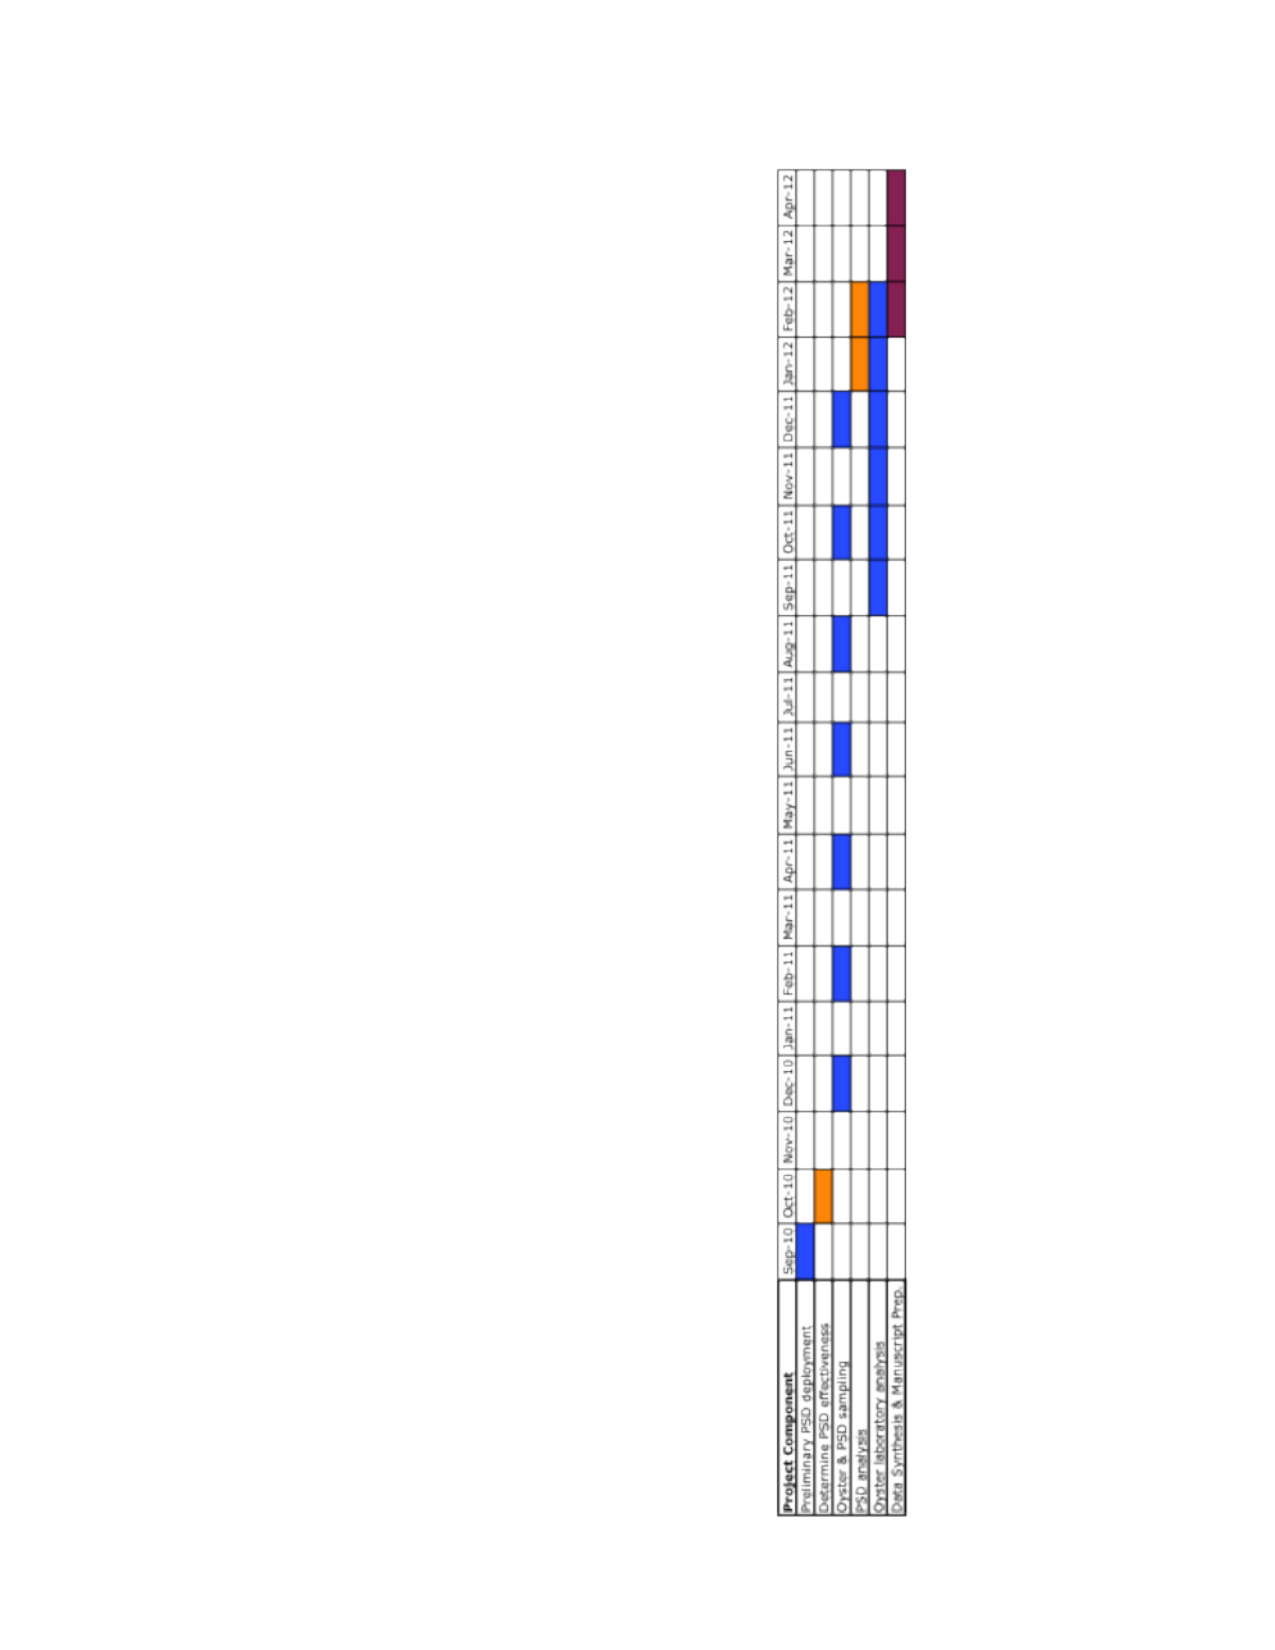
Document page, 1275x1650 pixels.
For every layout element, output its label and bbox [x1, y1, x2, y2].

picture [765, 150, 939, 1544]
